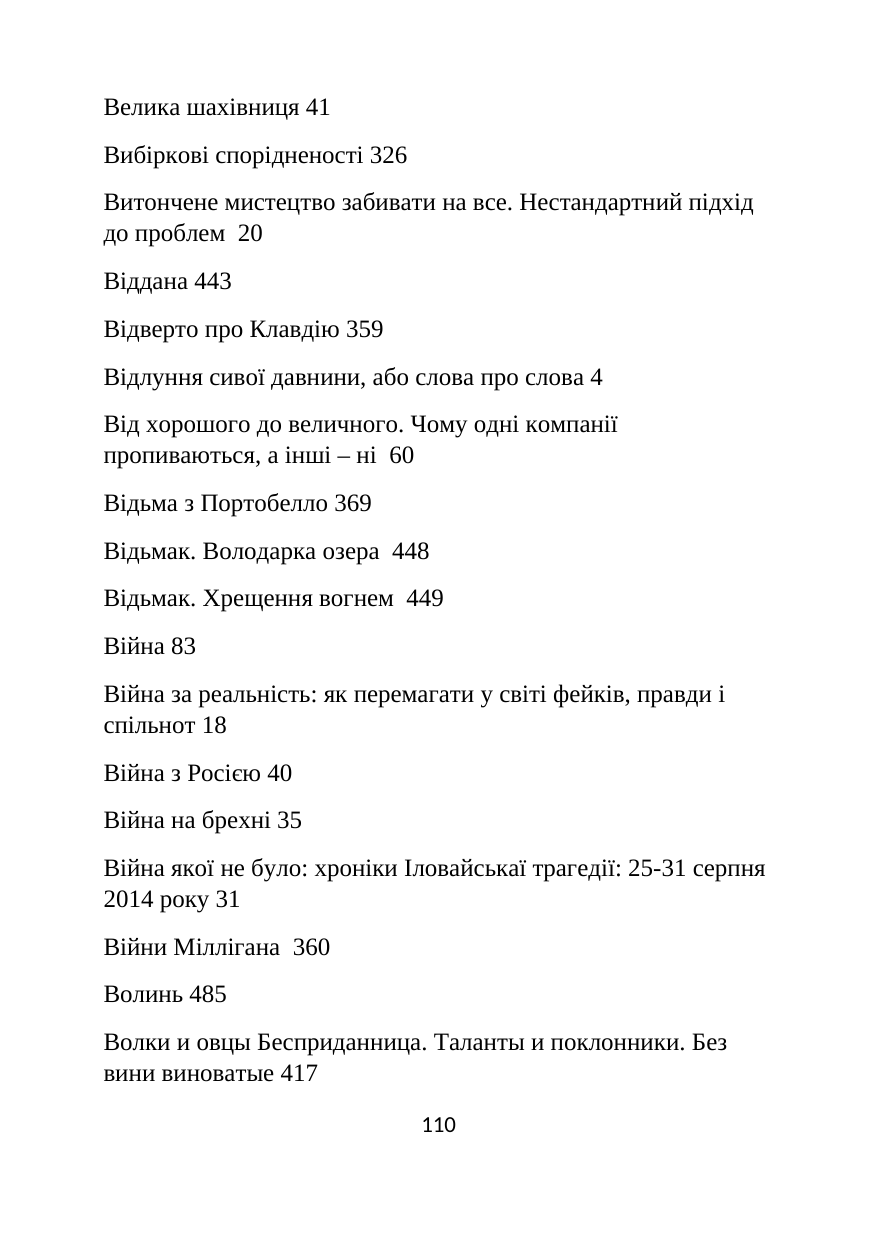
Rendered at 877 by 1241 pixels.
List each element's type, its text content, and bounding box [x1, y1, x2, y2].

text Війна 83 [103, 631, 774, 660]
text Війна якої не було: хроніки Іловайськаї трагедії: 25-31 серпня 2014 року 31 [103, 853, 774, 913]
text Війна з Росією 40 [103, 758, 774, 786]
text Велика шахівниця 41 [103, 92, 774, 121]
text Відверто про Клавдію 359 [103, 314, 774, 343]
text Відлуння сивої давнини, або слова про слова 4 [103, 362, 774, 390]
text Війна на брехні 35 [103, 805, 774, 834]
text Волинь 485 [103, 979, 774, 1008]
text Від хорошого до величного. Чому одні компанії пропиваються, а інші – ні 60 [103, 409, 774, 469]
text Волки и овцы Бесприданница. Таланты и поклонники. Без вини виноватые 417 [103, 1027, 774, 1087]
text Витончене мистецтво забивати на все. Нестандартний підхід до проблем 20 [103, 187, 774, 247]
text Війни Міллігана 360 [103, 932, 774, 961]
text Відьмак. Хрещення вогнем 449 [103, 583, 774, 612]
text Війна за реальність: як перемагати у світі фейків, правди і спільнот 18 [103, 679, 774, 739]
text Вибіркові спорідненості 326 [103, 140, 774, 168]
text Віддана 443 [103, 266, 774, 295]
text Відьма з Портобелло 369 [103, 488, 774, 517]
text Відьмак. Володарка озера 448 [103, 536, 774, 564]
